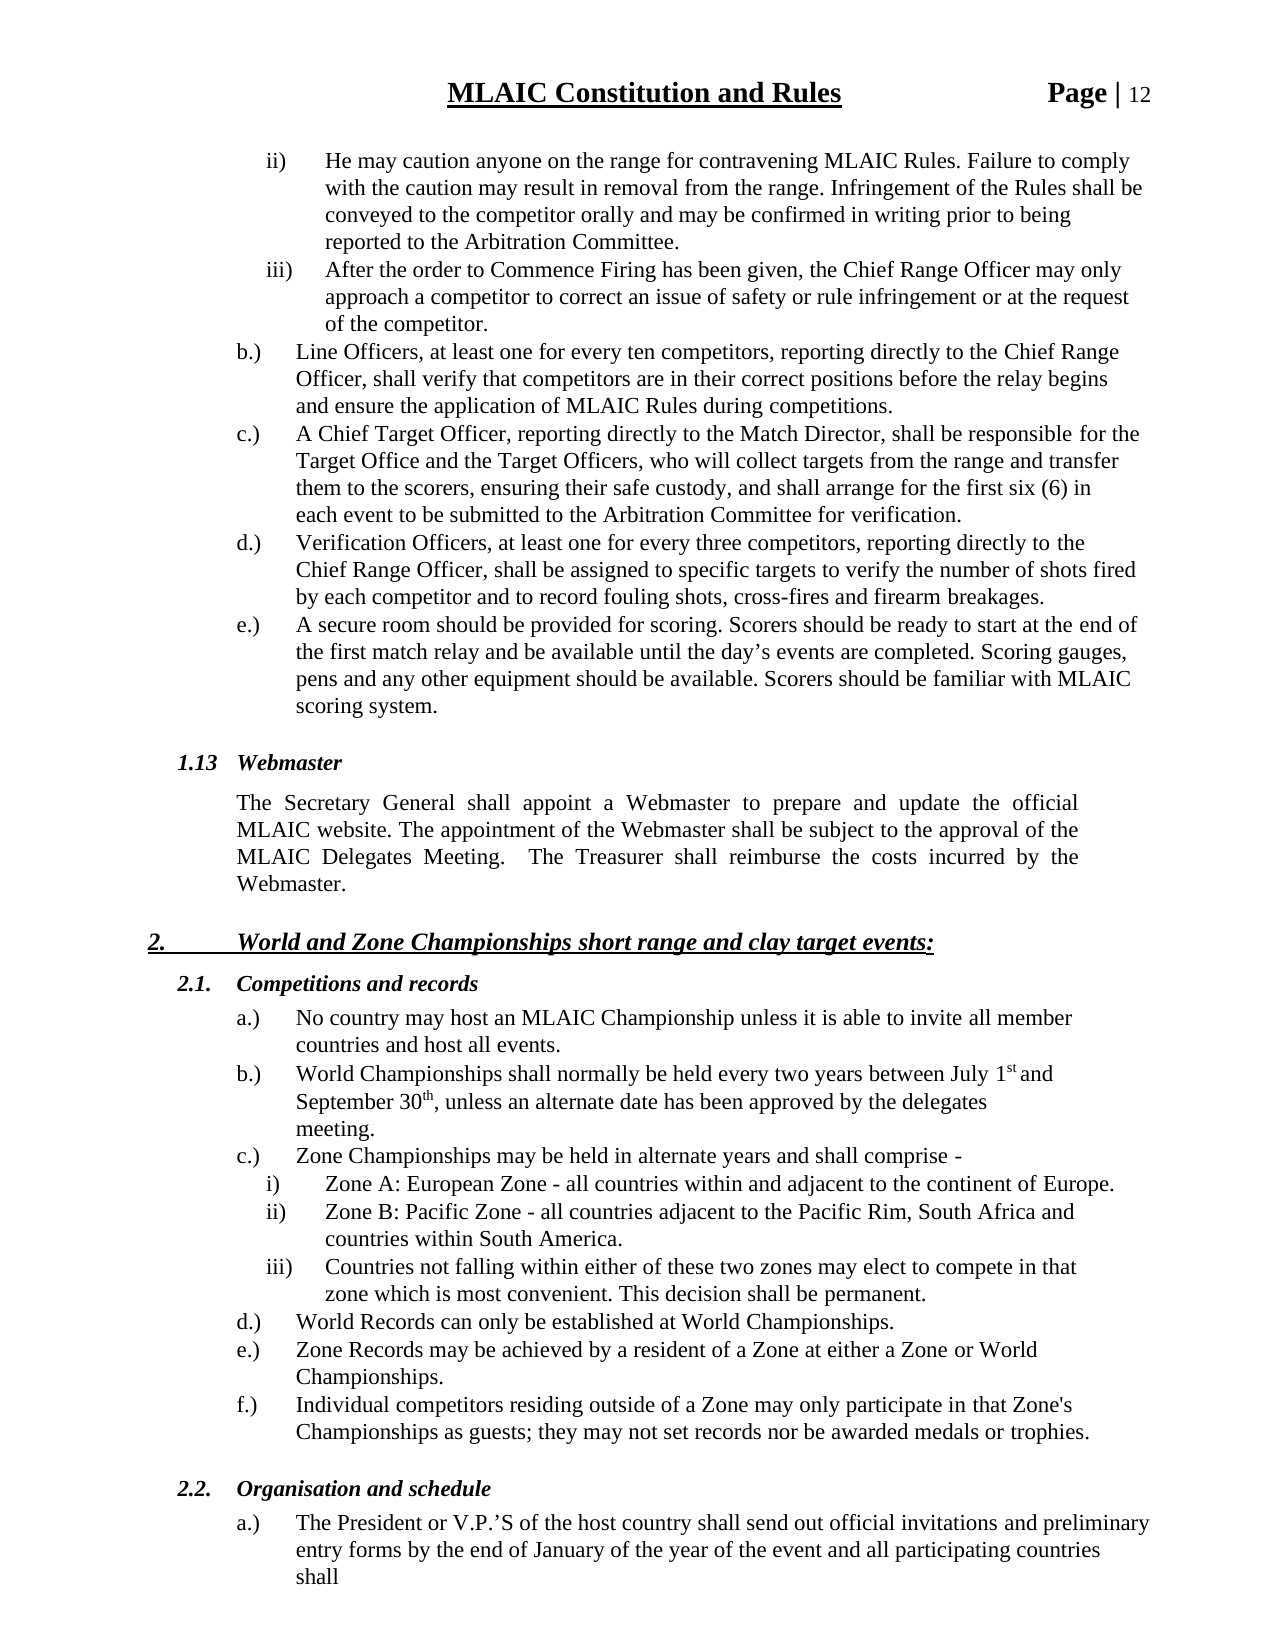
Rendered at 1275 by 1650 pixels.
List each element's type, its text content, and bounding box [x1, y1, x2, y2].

subtitle Organisation and schedule [177, 1474, 1169, 1501]
subtitle World and Zone Championships short range and clay target events: [148, 927, 1169, 955]
list Zone A: European Zone - all countries within and adjacent to the continent of Europe. [266, 1170, 1169, 1196]
list After the order to Commence Firing has been given, the Chief Range Officer may only approach a competitor to correct an issue of safety or rule infringement or at the request of the competitor. [266, 256, 1155, 337]
text a.) No country may host an MLAIC Championship unless it is able to invite all member countries and host all events. [236, 1004, 1072, 1058]
text b.) World Championships shall normally be held every two years between July 1st and September 30th, unless an alternate date has been approved by the delegates meeting. [236, 1058, 1073, 1141]
text b.) Line Officers, at least one for every ten competitors, reporting directly to the Chief Range Officer, shall verify that competitors are in their correct positions before the relay begins and ensure the application of MLAIC Rules during competitions. [236, 338, 1148, 419]
subtitle Webmaster [177, 748, 1169, 775]
list Countries not falling within either of these two zones may elect to compete in that zone which is most convenient. This decision shall be permanent. [266, 1253, 1126, 1307]
text e.) Zone Records may be achieved by a resident of a Zone at either a Zone or World Championships. [236, 1336, 1038, 1390]
text c.) A Chief Target Officer, reporting directly to the Match Director, shall be responsible for the Target Office and the Target Officers, who will collect targets from the range and transfer them to the scorers, ensuring their safe custody, and shall arrange for the first six (6) in each event to be submitted to the Arbitration Committee for verification. [236, 420, 1140, 528]
subtitle Competitions and records [177, 970, 1169, 996]
list He may caution anyone on the range for contravening MLAIC Rules. Failure to comply with the caution may result in removal from the range. Infringement of the Rules shall be conveyed to the competitor orally and may be confirmed in writing prior to being reported to the Arbitration Committee. [266, 147, 1154, 255]
text e.) A secure room should be provided for scoring. Scorers should be ready to start at the end of the first match relay and be available until the day’s events are completed. Scoring gauges, pens and any other equipment should be available. Scorers should be familiar with MLAIC scoring system. [236, 611, 1137, 718]
text d.) World Records can only be established at World Championships. [236, 1308, 1133, 1334]
text f.) Individual competitors residing outside of a Zone may only participate in that Zone's Championships as guests; they may not set records nor be awarded medals or trophies. [236, 1391, 1091, 1444]
text c.) Zone Championships may be held in alternate years and shall comprise - [236, 1142, 1133, 1169]
list Zone B: Pacific Zone - all countries adjacent to the Pacific Rim, South Africa and countries within South America. [266, 1198, 1076, 1252]
text a.) The President or V.P.’S of the host country shall send out official invitations and preliminary entry forms by the end of January of the year of the event and all participating countries shall [236, 1509, 1150, 1589]
text The Secretary General shall appoint a Webmaster to prepare and update the official MLAIC website. The appointment of the Webmaster shall be subject to the approval of the MLAIC Delegates Meeting. The Treasurer shall reimburse the costs incurred by the Webmaster. [236, 789, 1080, 897]
text d.) Verification Officers, at least one for every three competitors, reporting directly to the Chief Range Officer, shall be assigned to specific targets to verify the number of shots fired by each competitor and to record fouling shots, cross-fires and firearm breakages. [236, 529, 1141, 609]
